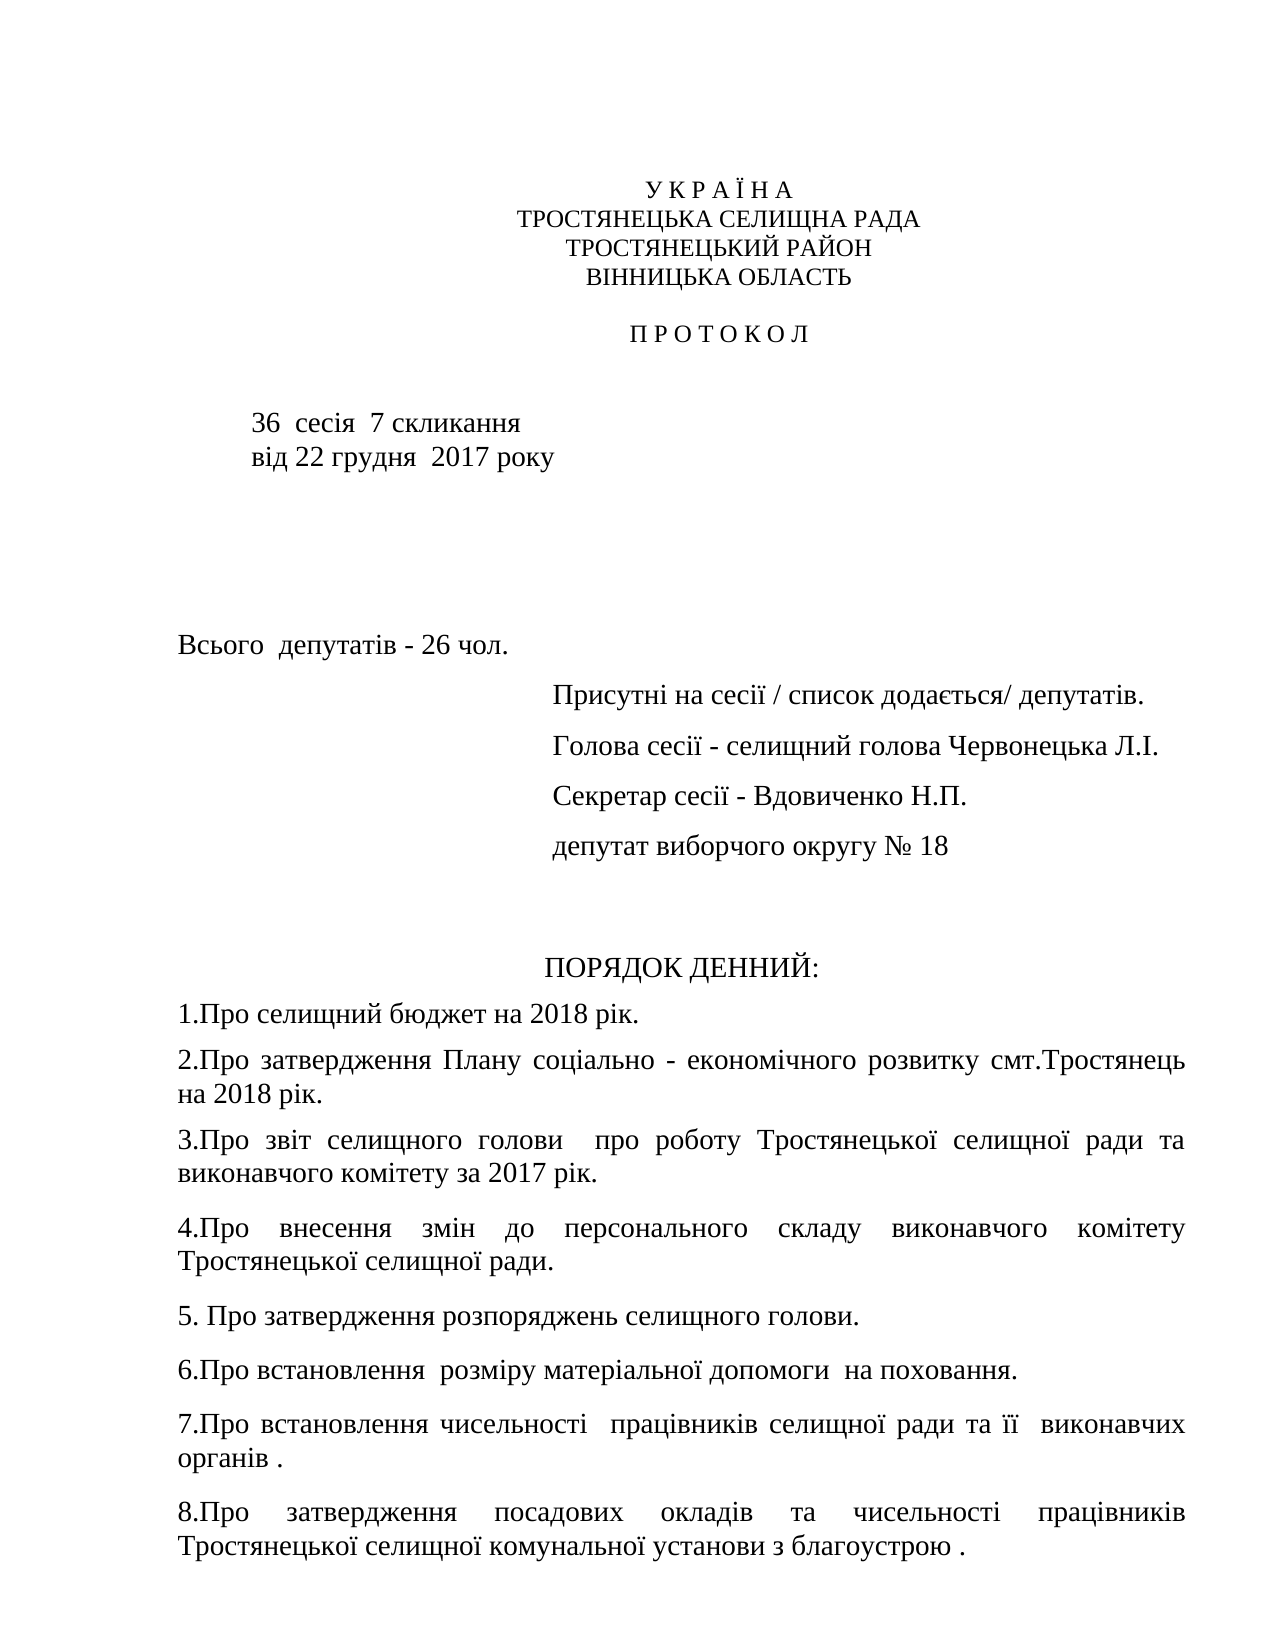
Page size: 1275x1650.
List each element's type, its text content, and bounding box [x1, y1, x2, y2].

text 4.Про внесення змін до персонального складу виконавчого комітету Тростянецької селищної ради. [177, 1210, 1186, 1277]
text Голова сесії - селищний голова Червонецька Л.І. [177, 728, 1186, 761]
text 7.Про встановлення чисельності працівників селищної ради та її виконавчих органів . [177, 1407, 1186, 1474]
text 36 сесія 7 скликання [177, 406, 1186, 439]
text 3.Про звіт селищного голови про роботу Тростянецької селищної ради та виконавчого комітету за 2017 рік. [177, 1122, 1186, 1189]
text П Р О Т О К О Л [177, 319, 1186, 348]
text від 22 грудня 2017 року [177, 439, 1186, 473]
text У К Р А Ї Н А [177, 176, 1186, 204]
text ТРОСТЯНЕЦЬКА СЕЛИЩНА РАДА [177, 204, 1186, 233]
text 6.Про встановлення розміру матеріальної допомоги на поховання. [177, 1352, 1186, 1386]
text депутат виборчого округу № 18 [177, 828, 1186, 862]
text Присутні на сесії / список додається/ депутатів. [177, 677, 1186, 711]
text 8.Про затвердження посадових окладів та чисельності працівників Тростянецької селищної комунальної установи з благоустрою . [177, 1494, 1186, 1562]
text Секретар сесії - Вдовиченко Н.П. [177, 778, 1186, 811]
text 1.Про селищний бюджет на 2018 рік. [177, 996, 1186, 1030]
text 5. Про затвердження розпоряджень селищного голови. [177, 1298, 1186, 1331]
text ПОРЯДОК ДЕННИЙ: [177, 950, 1186, 984]
text 2.Про затвердження Плану соціально - економічного розвитку смт.Тростянець на 2018 рік. [177, 1042, 1186, 1109]
text ВІННИЦЬКА ОБЛАСТЬ [177, 262, 1186, 291]
text ТРОСТЯНЕЦЬКИЙ РАЙОН [177, 233, 1186, 262]
text Всього депутатів - 26 чол. [177, 627, 1186, 661]
